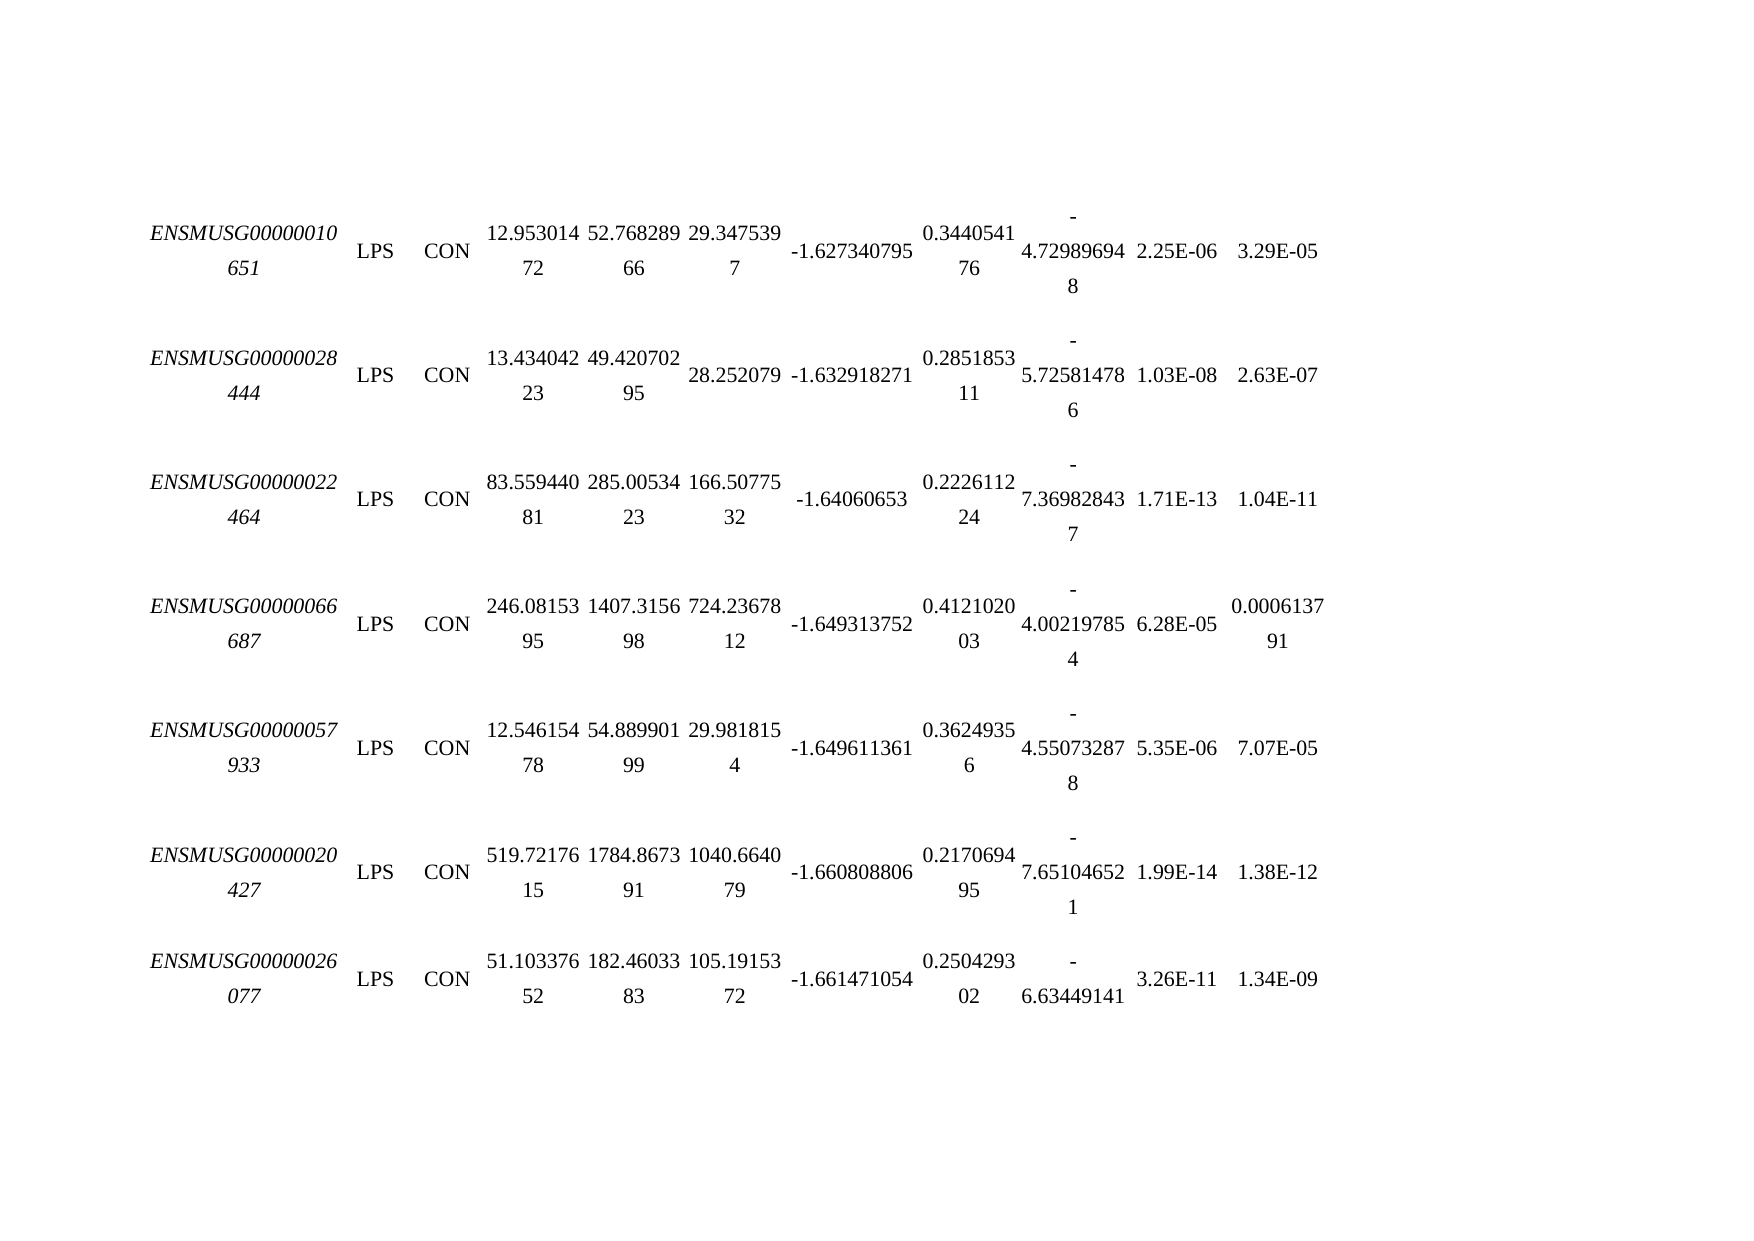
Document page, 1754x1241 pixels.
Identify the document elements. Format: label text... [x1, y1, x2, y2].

table_cell 182.4603383 [583, 943, 684, 1032]
table_cell LPS [339, 322, 411, 446]
table_cell 1.99E-14 [1126, 819, 1227, 943]
table_cell -7.651046521 [1019, 819, 1126, 943]
table_cell 52.76828966 [583, 198, 684, 322]
table_cell 1.03E-08 [1126, 322, 1227, 446]
table_cell 2.25E-06 [1126, 198, 1227, 322]
table_cell 0.250429302 [919, 943, 1019, 1032]
table_cell ENSMUSG00000010651 [149, 198, 339, 322]
table_cell 29.9818154 [684, 695, 785, 819]
table_cell 1.71E-13 [1126, 446, 1227, 570]
table_cell 519.7217615 [483, 819, 583, 943]
table_cell LPS [339, 570, 411, 695]
table_cell 7.07E-05 [1227, 695, 1328, 819]
table_cell -5.725814786 [1019, 322, 1126, 446]
table_cell 0.217069495 [919, 819, 1019, 943]
table_cell LPS [339, 819, 411, 943]
table_cell 6.28E-05 [1126, 570, 1227, 695]
table_cell -1.649313752 [785, 570, 919, 695]
table_cell 1040.664079 [684, 819, 785, 943]
table_cell LPS [339, 446, 411, 570]
table_cell 49.42070295 [583, 322, 684, 446]
table_cell -1.660808806 [785, 819, 919, 943]
table_cell 12.54615478 [483, 695, 583, 819]
table_cell 54.88990199 [583, 695, 684, 819]
table_cell 1.34E-09 [1227, 943, 1328, 1032]
table_cell 285.0053423 [583, 446, 684, 570]
table_cell LPS [339, 198, 411, 322]
table_cell 1.38E-12 [1227, 819, 1328, 943]
table_cell CON [411, 446, 482, 570]
table_cell 0.285185311 [919, 322, 1019, 446]
table_cell ENSMUSG00000057933 [149, 695, 339, 819]
table_cell 13.43404223 [483, 322, 583, 446]
table_cell -4.729896948 [1019, 198, 1126, 322]
table_cell 724.2367812 [684, 570, 785, 695]
table_cell ENSMUSG00000028444 [149, 322, 339, 446]
table_cell 0.36249356 [919, 695, 1019, 819]
table_cell -4.550732878 [1019, 695, 1126, 819]
table_cell 1.04E-11 [1227, 446, 1328, 570]
table_cell 29.3475397 [684, 198, 785, 322]
table_cell 83.55944081 [483, 446, 583, 570]
table_cell 3.29E-05 [1227, 198, 1328, 322]
table_cell ENSMUSG00000022464 [149, 446, 339, 570]
table_cell 3.26E-11 [1126, 943, 1227, 1032]
table_cell 12.95301472 [483, 198, 583, 322]
table_cell 0.000613791 [1227, 570, 1328, 695]
table_cell 0.222611224 [919, 446, 1019, 570]
table_cell -1.64060653 [785, 446, 919, 570]
table_cell 51.10337652 [483, 943, 583, 1032]
table_cell ENSMUSG00000066687 [149, 570, 339, 695]
table_cell LPS [339, 695, 411, 819]
table_cell ENSMUSG00000026077 [149, 943, 339, 1032]
table_cell CON [411, 198, 482, 322]
table_cell CON [411, 819, 482, 943]
table_cell 1784.867391 [583, 819, 684, 943]
table_cell -1.632918271 [785, 322, 919, 446]
table_cell CON [411, 322, 482, 446]
table_cell 166.5077532 [684, 446, 785, 570]
table_cell 1407.315698 [583, 570, 684, 695]
table_cell -1.649611361 [785, 695, 919, 819]
table_cell 5.35E-06 [1126, 695, 1227, 819]
table_cell -6.63449141 [1019, 943, 1126, 1032]
table_cell -1.627340795 [785, 198, 919, 322]
table_cell LPS [339, 943, 411, 1032]
table_cell -4.002197854 [1019, 570, 1126, 695]
table_cell 2.63E-07 [1227, 322, 1328, 446]
table_cell CON [411, 943, 482, 1032]
table_cell -1.661471054 [785, 943, 919, 1032]
table_cell -7.369828437 [1019, 446, 1126, 570]
table_cell CON [411, 570, 482, 695]
table_cell 246.0815395 [483, 570, 583, 695]
table_cell CON [411, 695, 482, 819]
table_cell 0.344054176 [919, 198, 1019, 322]
table_cell ENSMUSG00000020427 [149, 819, 339, 943]
table_cell 28.252079 [684, 322, 785, 446]
table_cell 105.1915372 [684, 943, 785, 1032]
table_cell 0.412102003 [919, 570, 1019, 695]
